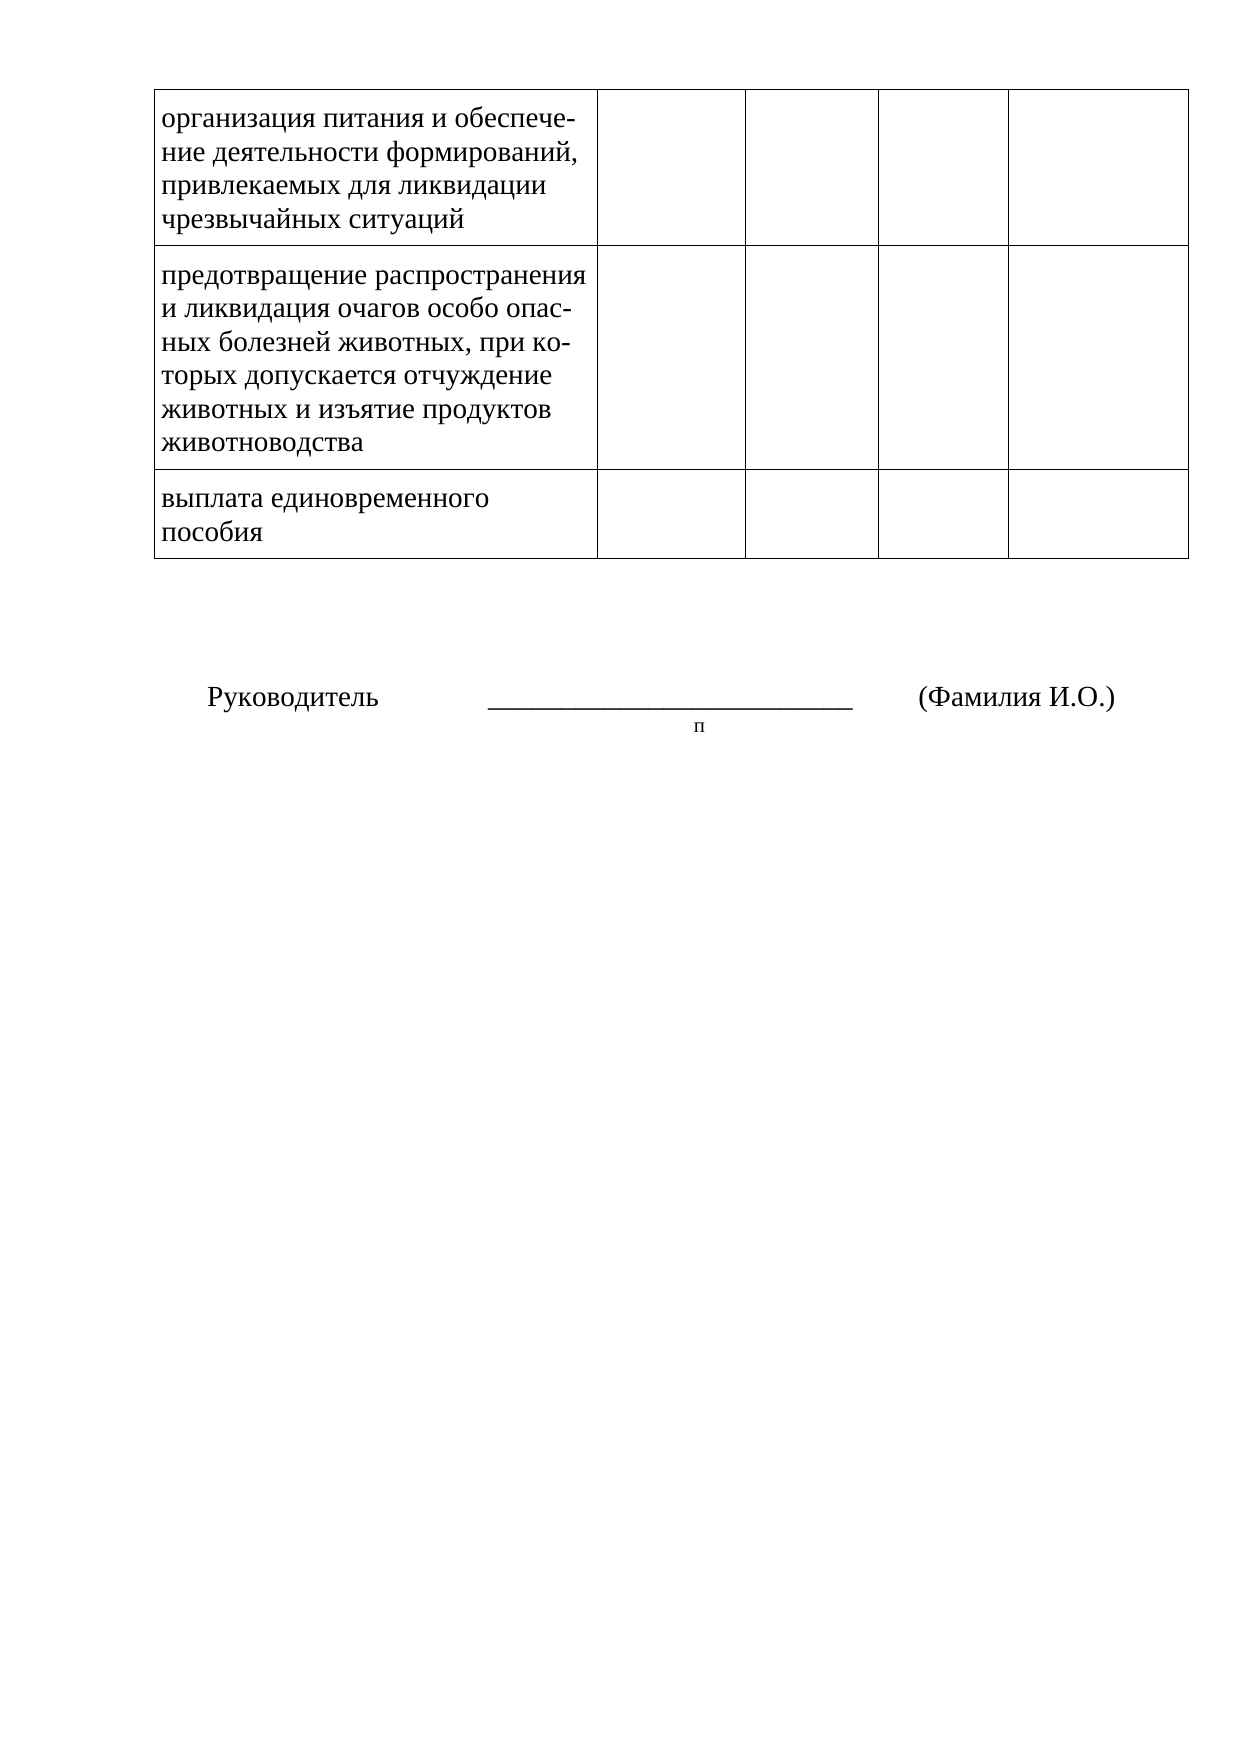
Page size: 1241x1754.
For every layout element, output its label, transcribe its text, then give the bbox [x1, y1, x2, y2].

table_cell [1009, 246, 1188, 469]
table_cell организация питания и обеспече-ние деятельности формирований, привлекаемых для ликвидации чрезвычайных ситуаций [155, 90, 597, 245]
table_cell [879, 246, 1008, 469]
table_cell [1009, 90, 1188, 245]
table_cell [598, 90, 745, 245]
text Руководитель _________________________ (Фамилия И.О.) [148, 679, 1181, 713]
table_cell [879, 470, 1008, 558]
table_cell [598, 246, 745, 469]
table_cell предотвращение распространения и ликвидация очагов особо опас-ных болезней животных, при ко-торых допускается отчуждение животных и изъятие продуктов животноводства [155, 246, 597, 469]
table_cell [746, 246, 878, 469]
table_cell [746, 470, 878, 558]
table_cell [746, 90, 878, 245]
table_cell [598, 470, 745, 558]
table_cell [1009, 470, 1188, 558]
table_cell [879, 90, 1008, 245]
text п [148, 713, 1181, 737]
table_cell выплата единовременного пособия [155, 470, 597, 558]
